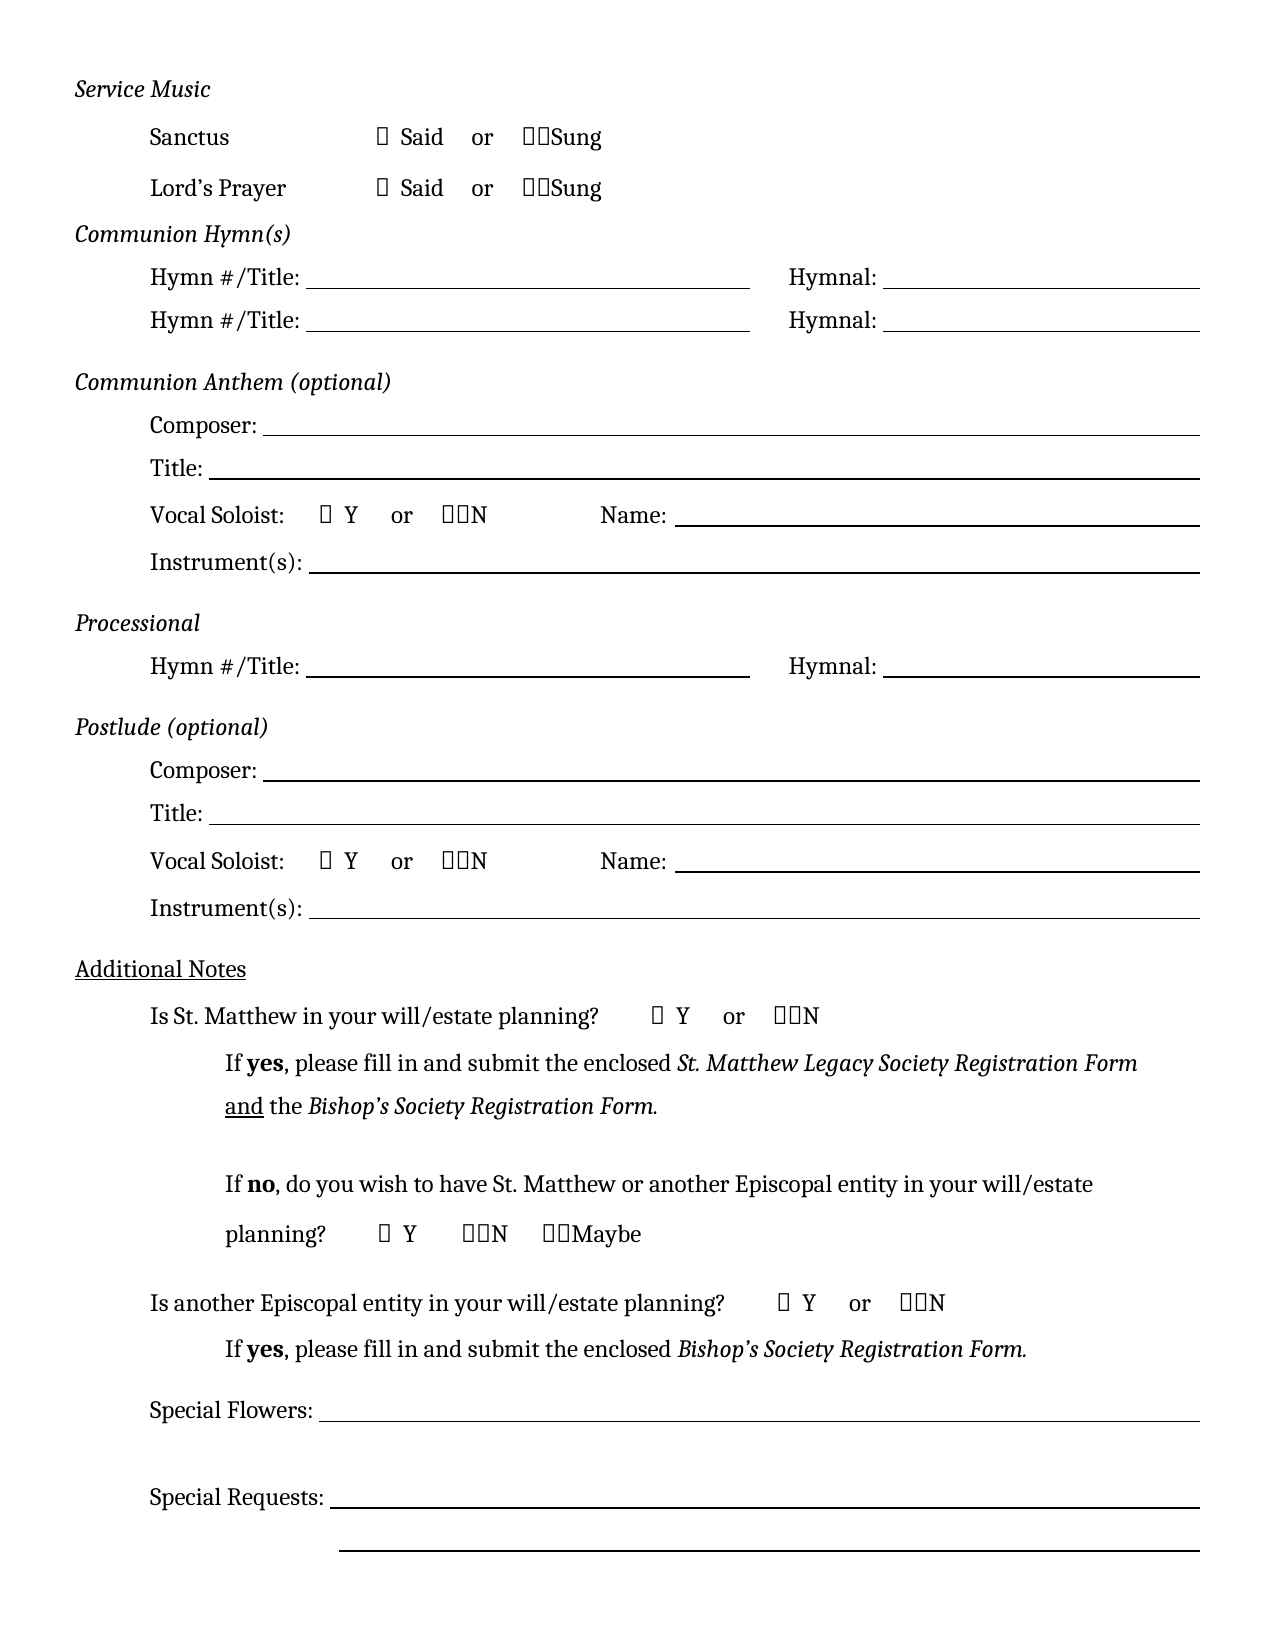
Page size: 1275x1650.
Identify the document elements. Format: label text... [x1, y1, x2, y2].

text Title: [75, 454, 1200, 482]
text Is another Episcopal entity in your will/estate planning?  Y or N [150, 1284, 1200, 1318]
text Hymn #/Title: Hymnal: [75, 652, 1200, 681]
text Processional [75, 609, 1200, 638]
text If yes, please fill in and submit the enclosed St. Matthew Legacy Society Registration Form [75, 1049, 1200, 1077]
text Composer: [75, 411, 1200, 439]
text If yes, please fill in and submit the enclosed Bishop’s Society Registration Form. [75, 1335, 1200, 1364]
text Additional Notes [75, 954, 1200, 983]
text Sanctus  Said or Sung [75, 118, 1200, 152]
text Title: [75, 799, 1200, 828]
text Is St. Matthew in your will/estate planning?  Y or N [75, 998, 1200, 1032]
text Postlude (optional) [75, 713, 1200, 742]
text Instrument(s): [75, 893, 1200, 922]
text Special Requests: [75, 1483, 1200, 1511]
text Hymn #/Title: Hymnal: [75, 306, 1200, 335]
text Communion Anthem (optional) [75, 367, 1200, 396]
text Communion Hymn(s) [75, 220, 1200, 249]
text Vocal Soloist:  Y or N Name: [75, 842, 1200, 877]
text Special Flowers: [75, 1396, 1200, 1425]
text Lord’s Prayer  Said or Sung [75, 169, 1200, 203]
text Vocal Soloist:  Y or N Name: [75, 497, 1200, 531]
text Instrument(s): [75, 548, 1200, 577]
text If no, do you wish to have St. Matthew or another Episcopal entity in your will/estate planning?  Y N Maybe [225, 1170, 1200, 1249]
text Composer: [75, 756, 1200, 785]
text Hymn #/Title: Hymnal: [75, 263, 1200, 292]
text Service Music [75, 75, 1200, 104]
text and the Bishop’s Society Registration Form. [150, 1092, 1200, 1121]
